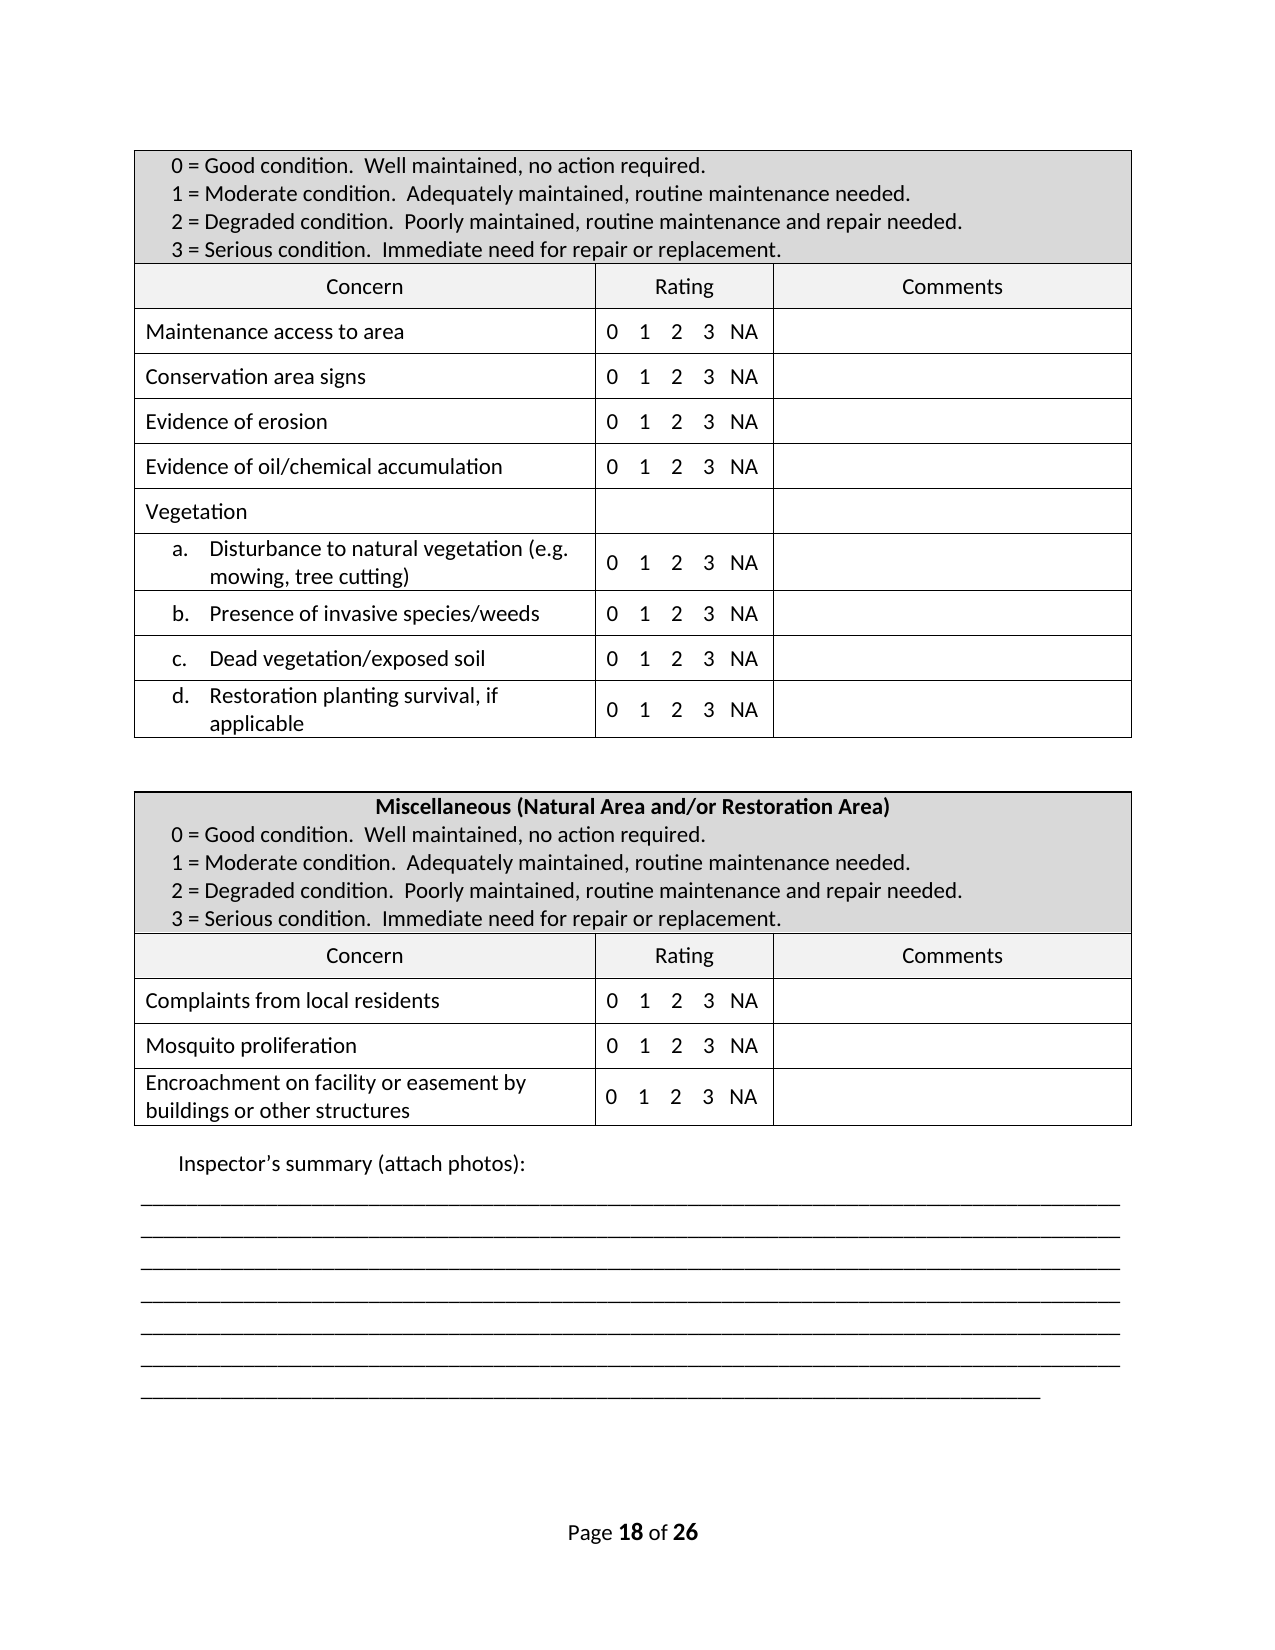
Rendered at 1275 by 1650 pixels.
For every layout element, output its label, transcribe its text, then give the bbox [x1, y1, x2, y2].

table_cell [774, 399, 1131, 443]
table_cell 0 1 2 3 NA [596, 309, 773, 353]
table_cell 0 1 2 3 NA [596, 979, 773, 1022]
table_cell Restoration planting survival, if applicable [135, 681, 595, 737]
table_cell 0 1 2 3 NA [596, 399, 773, 443]
table_cell 0 1 2 3 NA [596, 1024, 773, 1067]
table_cell [774, 354, 1131, 398]
table_cell [774, 444, 1131, 488]
table_cell 0 1 2 3 NA [596, 354, 773, 398]
table_cell [596, 489, 773, 533]
table_cell Concern [135, 264, 595, 308]
table_cell [774, 636, 1131, 680]
table_cell 0 1 2 3 NA [596, 1069, 773, 1124]
table_cell 0 1 2 3 NA [596, 636, 773, 680]
table_cell 0 1 2 3 NA [596, 444, 773, 488]
table_cell 0 1 2 3 NA [596, 681, 773, 737]
table_cell Maintenance access to area [135, 309, 595, 353]
table_cell Encroachment on facility or easement by buildings or other structures [135, 1069, 595, 1124]
table_cell Evidence of erosion [135, 399, 595, 443]
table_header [135, 151, 1131, 263]
table_cell [774, 309, 1131, 353]
table_cell Vegetation [135, 489, 595, 533]
table_cell Presence of invasive species/weeds [135, 591, 595, 635]
table_cell Rating [596, 264, 773, 308]
table_cell Conservation area signs [135, 354, 595, 398]
table_cell Rating [596, 934, 773, 977]
text Inspector’s summary (attach photos): ___________________________________________________________________________________________________________________________________________________________________________________________________________________________________________________________________________________________________________________________________________________________________________________________________________________________________________________________________________________________________________________________________________________________________________________________________________________ [141, 1149, 1125, 1402]
table_cell [774, 534, 1131, 590]
table_cell Comments [774, 934, 1131, 977]
table_cell [774, 1024, 1131, 1067]
table_cell Comments [774, 264, 1131, 308]
table_cell 0 1 2 3 NA [596, 534, 773, 590]
table_cell Dead vegetation/exposed soil [135, 636, 595, 680]
table_header Miscellaneous (Natural Area and/or Restoration Area) 0 = Good condition. Well maintained, no action required. 1 = Moderate condition. Adequately maintained, routine maintenance needed. 2 = Degraded condition. Poorly maintained, routine maintenance and repair needed. 3 = Serious condition. Immediate need for repair or replacement. [135, 793, 1131, 932]
table_cell [774, 1069, 1131, 1124]
table_cell [774, 489, 1131, 533]
table_cell Mosquito proliferation [135, 1024, 595, 1067]
table_cell Complaints from local residents [135, 979, 595, 1022]
table_cell [774, 591, 1131, 635]
table_cell Disturbance to natural vegetation (e.g. mowing, tree cutting) [135, 534, 595, 590]
table_cell 0 1 2 3 NA [596, 591, 773, 635]
table_cell Evidence of oil/chemical accumulation [135, 444, 595, 488]
table_cell [774, 681, 1131, 737]
table_cell Concern [135, 934, 595, 977]
table_cell [774, 979, 1131, 1022]
